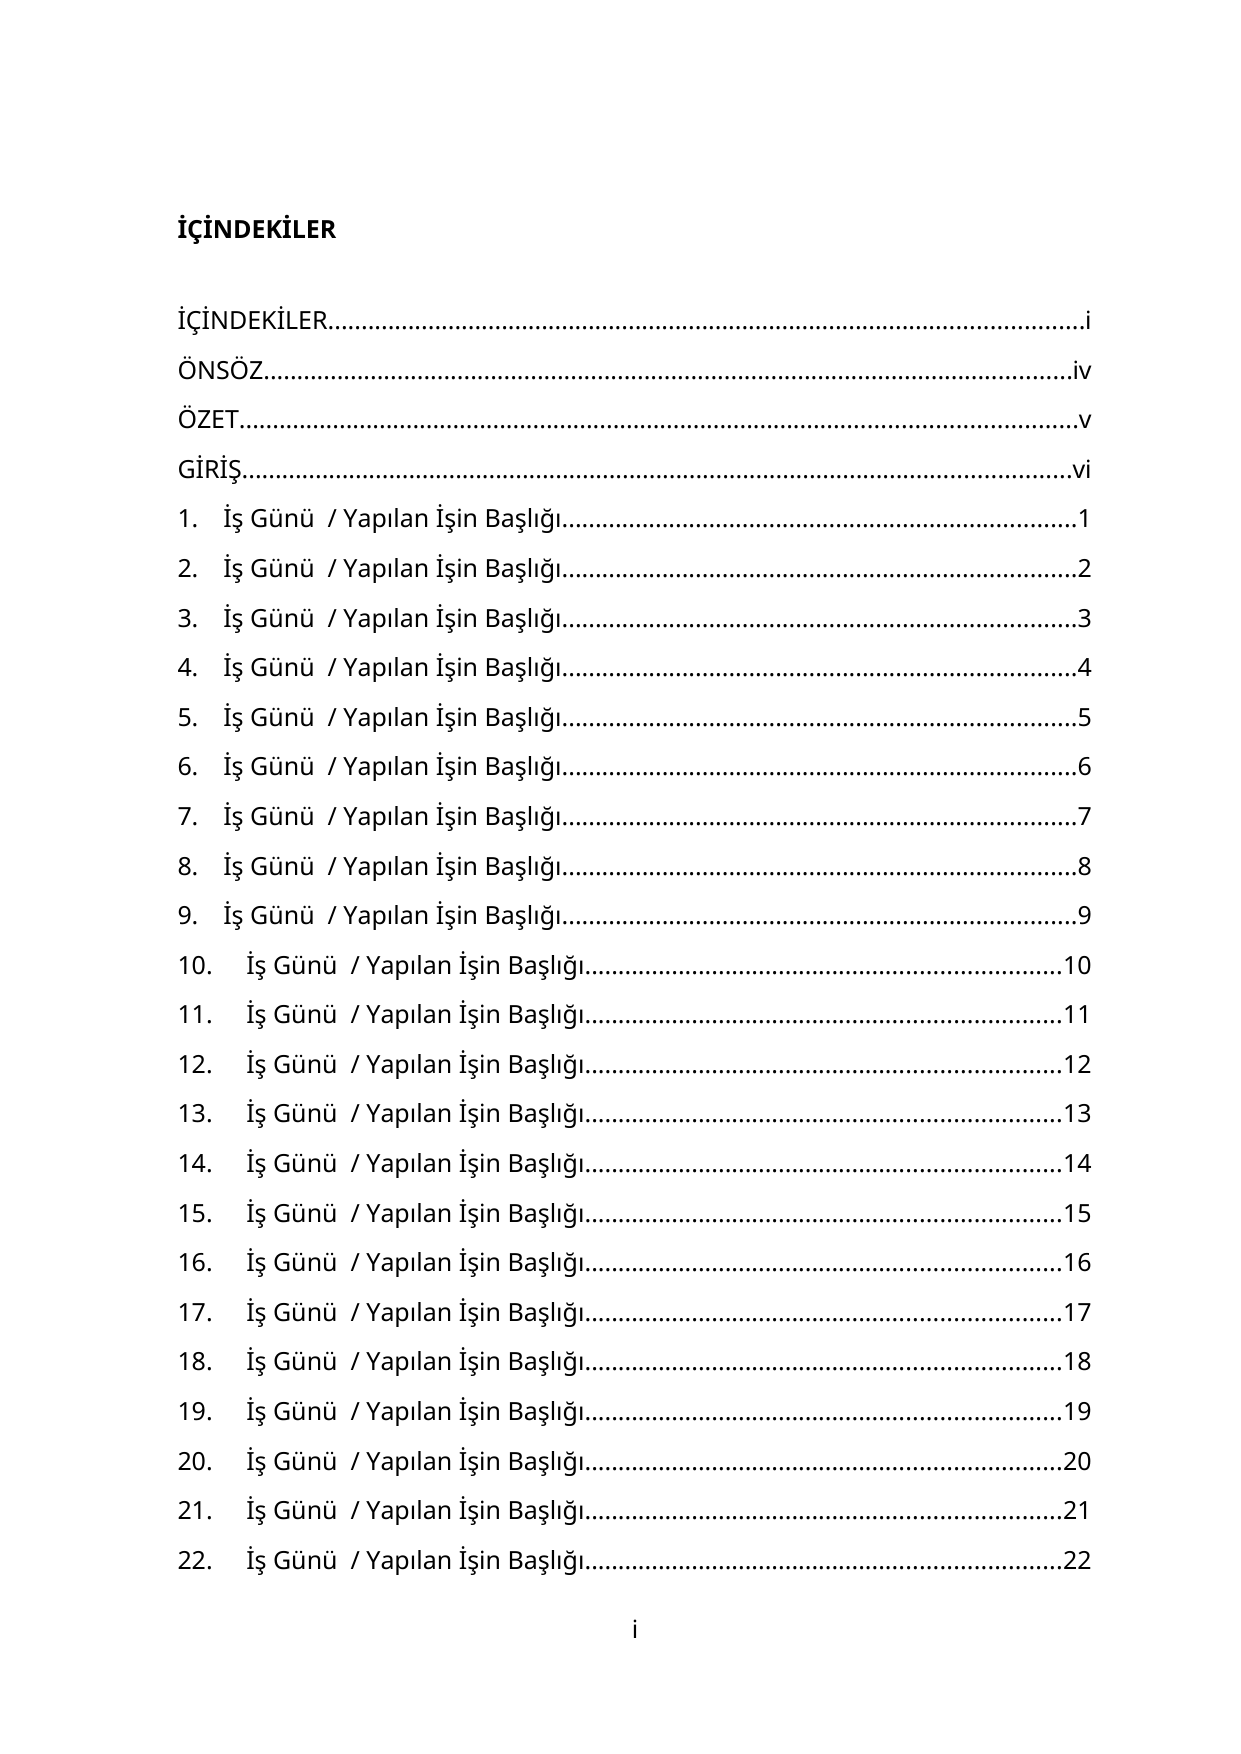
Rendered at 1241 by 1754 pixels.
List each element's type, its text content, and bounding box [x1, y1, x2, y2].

subtitle İÇİNDEKİLER [177, 212, 1092, 246]
text 13. İş Günü / Yapılan İşin Başlığı 13 [177, 1096, 1092, 1130]
text 19. İş Günü / Yapılan İşin Başlığı 19 [177, 1393, 1092, 1428]
text 3. İş Günü / Yapılan İşin Başlığı 3 [177, 600, 1092, 634]
text 21. İş Günü / Yapılan İşin Başlığı 21 [177, 1493, 1092, 1527]
text İÇİNDEKİLER i [177, 303, 1092, 337]
text 10. İş Günü / Yapılan İşin Başlığı 10 [177, 947, 1092, 981]
text 14. İş Günü / Yapılan İşin Başlığı 14 [177, 1146, 1092, 1180]
text 4. İş Günü / Yapılan İşin Başlığı 4 [177, 650, 1092, 684]
text 1. İş Günü / Yapılan İşin Başlığı 1 [177, 501, 1092, 535]
text 11. İş Günü / Yapılan İşin Başlığı 11 [177, 997, 1092, 1031]
text 16. İş Günü / Yapılan İşin Başlığı 16 [177, 1245, 1092, 1279]
text 2. İş Günü / Yapılan İşin Başlığı 2 [177, 551, 1092, 585]
text 7. İş Günü / Yapılan İşin Başlığı 7 [177, 798, 1092, 833]
text 12. İş Günü / Yapılan İşin Başlığı 12 [177, 1046, 1092, 1081]
text 22. İş Günü / Yapılan İşin Başlığı 22 [177, 1542, 1092, 1576]
text ÖZET v [177, 402, 1092, 436]
text 20. İş Günü / Yapılan İşin Başlığı 20 [177, 1443, 1092, 1477]
text 15. İş Günü / Yapılan İşin Başlığı 15 [177, 1195, 1092, 1229]
text 9. İş Günü / Yapılan İşin Başlığı 9 [177, 898, 1092, 932]
text 8. İş Günü / Yapılan İşin Başlığı 8 [177, 848, 1092, 882]
text GİRİŞ vi [177, 451, 1092, 486]
text 5. İş Günü / Yapılan İşin Başlığı 5 [177, 699, 1092, 733]
text ÖNSÖZ iv [177, 352, 1092, 386]
text 18. İş Günü / Yapılan İşin Başlığı 18 [177, 1344, 1092, 1378]
text 17. İş Günü / Yapılan İşin Başlığı 17 [177, 1294, 1092, 1328]
text 6. İş Günü / Yapılan İşin Başlığı 6 [177, 749, 1092, 783]
